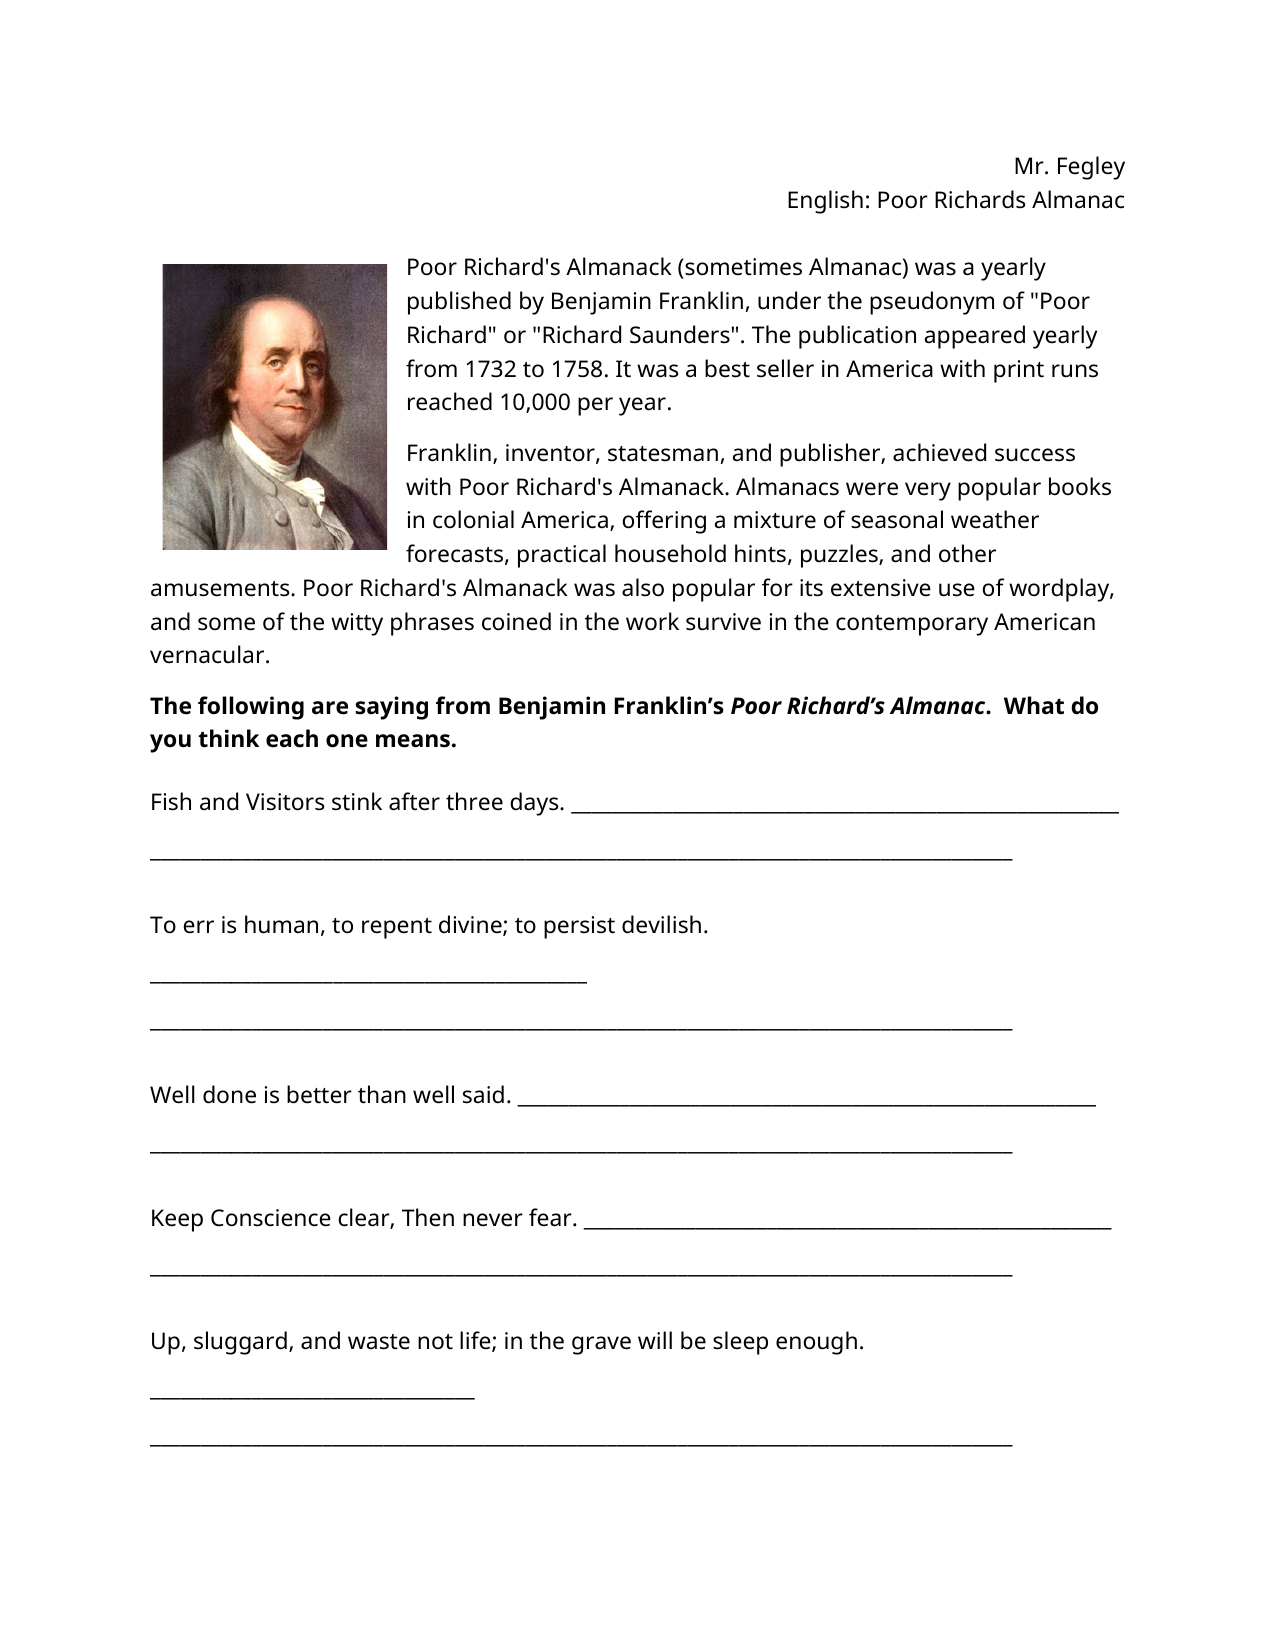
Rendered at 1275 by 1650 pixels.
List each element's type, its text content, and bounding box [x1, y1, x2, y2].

text English: Poor Richards Almanac [150, 184, 1125, 215]
text The following are saying from Benjamin Franklin’s Poor Richard’s Almanac. What do you think each one means. [150, 689, 1125, 754]
text Keep Conscience clear, Then never fear. ____________________________________________________ _____________________________________________________________________________________ [150, 1202, 1125, 1280]
text Fish and Visitors stink after three days. ______________________________________________________ _____________________________________________________________________________________ [150, 786, 1125, 864]
text To err is human, to repent divine; to persist devilish. ___________________________________________ _____________________________________________________________________________________ [150, 909, 1125, 1034]
picture [162, 264, 387, 549]
text Well done is better than well said. _________________________________________________________ _____________________________________________________________________________________ [150, 1079, 1125, 1157]
text Poor Richard's Almanack (sometimes Almanac) was a yearly published by Benjamin Franklin, under the pseudonym of "Poor Richard" or "Richard Saunders". The publication appeared yearly from 1732 to 1758. It was a best seller in America with print runs reached 10,000 per year. [150, 251, 1125, 417]
text Franklin, inventor, statesman, and publisher, achieved success with Poor Richard's Almanack. Almanacs were very popular books in colonial America, offering a mixture of seasonal weather forecasts, practical household hints, puzzles, and other amusements. Poor Richard's Almanack was also popular for its extensive use of wordplay, and some of the witty phrases coined in the work survive in the contemporary American vernacular. [150, 437, 1125, 670]
text Mr. Fegley [150, 150, 1125, 181]
text Up, sluggard, and waste not life; in the grave will be sleep enough. ________________________________ _____________________________________________________________________________________ [150, 1325, 1125, 1450]
